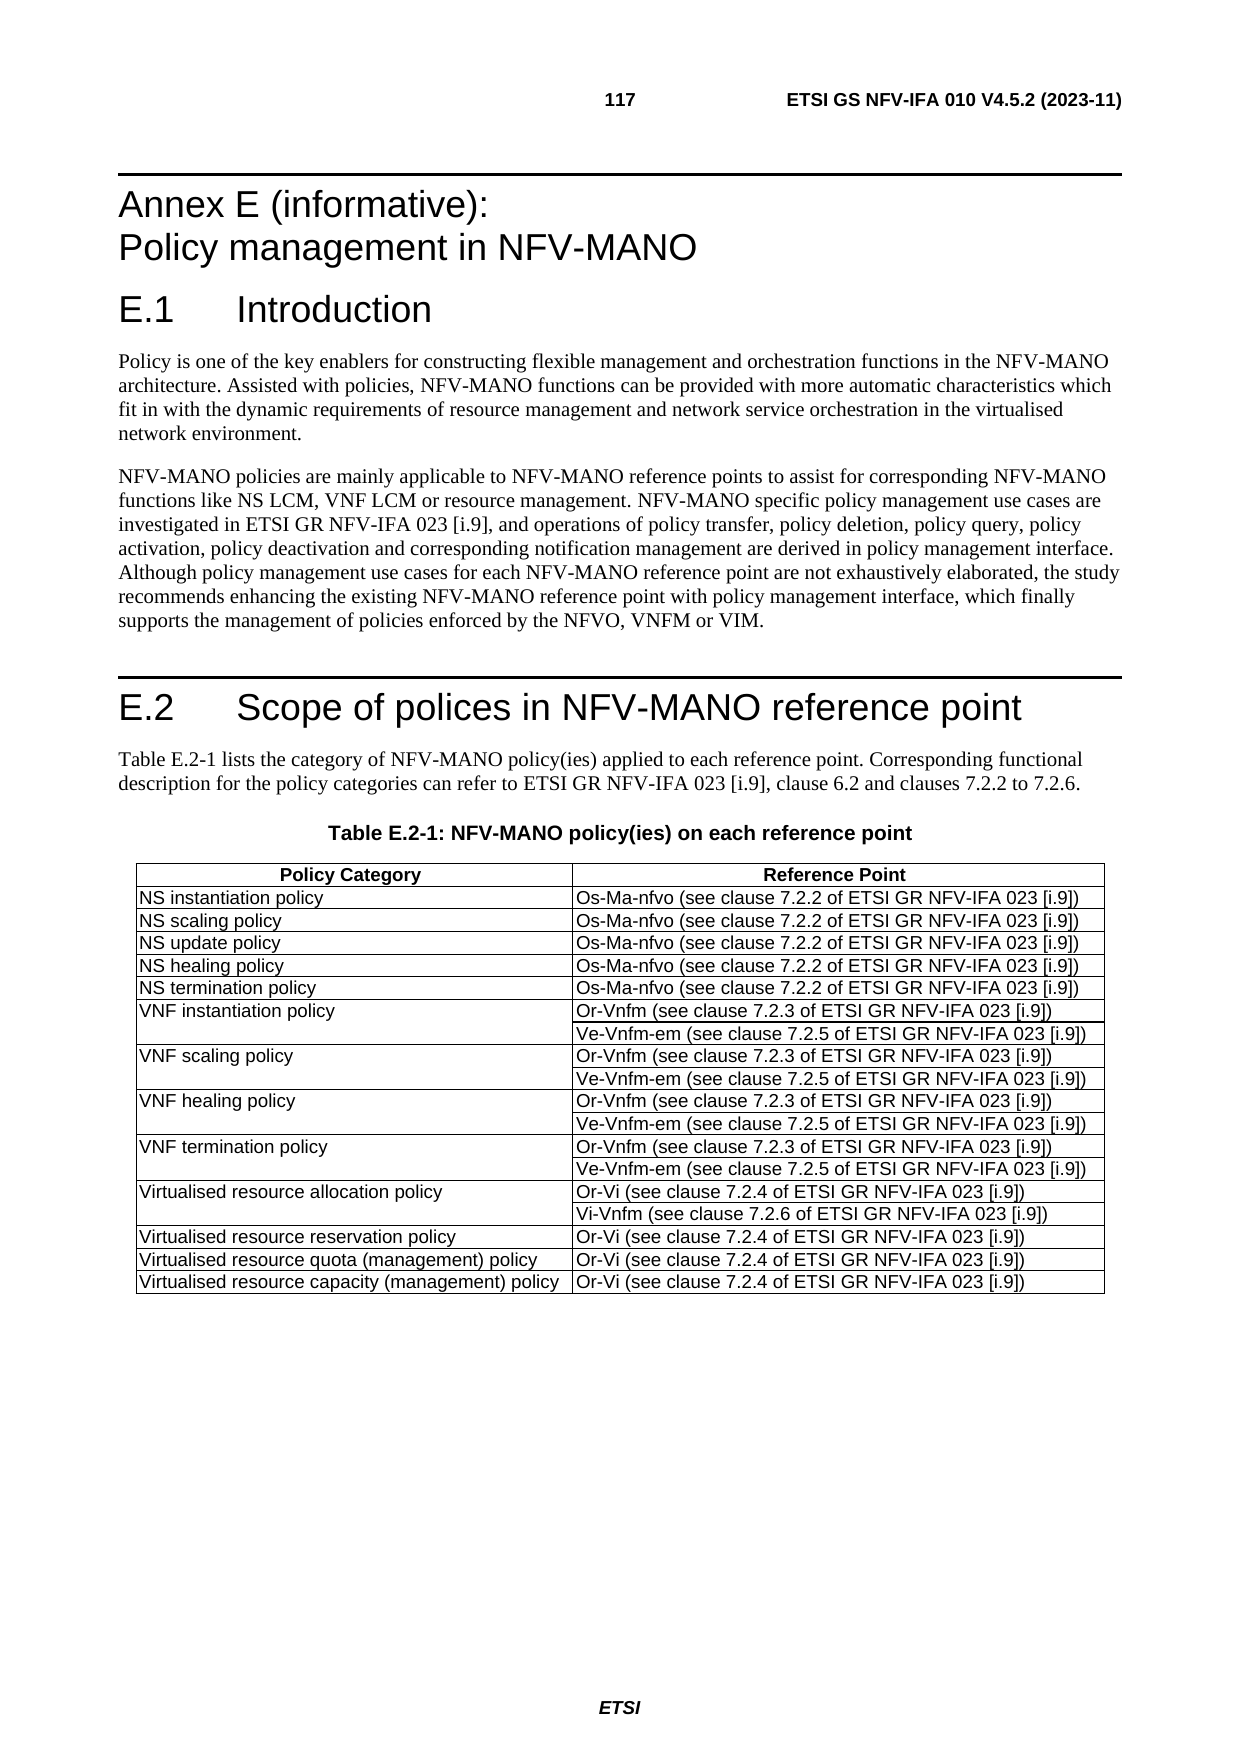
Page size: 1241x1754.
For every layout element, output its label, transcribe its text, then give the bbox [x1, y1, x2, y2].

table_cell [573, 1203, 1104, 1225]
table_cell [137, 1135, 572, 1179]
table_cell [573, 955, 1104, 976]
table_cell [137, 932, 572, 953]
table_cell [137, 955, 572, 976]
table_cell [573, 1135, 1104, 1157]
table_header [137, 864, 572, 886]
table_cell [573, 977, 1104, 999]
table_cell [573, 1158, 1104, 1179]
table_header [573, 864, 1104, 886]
text Table E.2-1 lists the category of NFV-MANO policy(ies) applied to each reference point. Corresponding functional description for the policy categories can refer to ETSI GR NFV-IFA 023 [i.9], clause 6.2 and clauses 7.2.2 to 7.2.6. [118, 747, 1122, 795]
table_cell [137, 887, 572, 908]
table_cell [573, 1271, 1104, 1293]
subtitle E.2 Scope of polices in NFV-MANO reference point [118, 679, 1122, 728]
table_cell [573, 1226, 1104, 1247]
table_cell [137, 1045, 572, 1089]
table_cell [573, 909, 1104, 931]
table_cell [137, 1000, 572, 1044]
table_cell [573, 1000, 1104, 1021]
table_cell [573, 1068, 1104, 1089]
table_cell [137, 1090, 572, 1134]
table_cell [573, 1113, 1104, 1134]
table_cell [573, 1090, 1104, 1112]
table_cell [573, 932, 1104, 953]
text Table E.2-1: NFV-MANO policy(ies) on each reference point [118, 820, 1122, 844]
subtitle Annex E (informative): Policy management in NFV-MANO [118, 176, 1122, 268]
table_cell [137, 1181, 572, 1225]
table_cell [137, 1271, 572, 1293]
text Policy is one of the key enablers for constructing flexible management and orchestration functions in the NFV-MANO architecture. Assisted with policies, NFV-MANO functions can be provided with more automatic characteristics which fit in with the dynamic requirements of resource management and network service orchestration in the virtualised network environment. [118, 349, 1122, 445]
subtitle E.1 Introduction [118, 278, 1122, 330]
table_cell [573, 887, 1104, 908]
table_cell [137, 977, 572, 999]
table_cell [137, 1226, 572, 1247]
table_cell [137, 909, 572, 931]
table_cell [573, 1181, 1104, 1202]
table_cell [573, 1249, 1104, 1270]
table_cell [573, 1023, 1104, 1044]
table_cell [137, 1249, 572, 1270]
text NFV-MANO policies are mainly applicable to NFV-MANO reference points to assist for corresponding NFV-MANO functions like NS LCM, VNF LCM or resource management. NFV-MANO specific policy management use cases are investigated in ETSI GR NFV-IFA 023 [i.9], and operations of policy transfer, policy deletion, policy query, policy activation, policy deactivation and corresponding notification management are derived in policy management interface. Although policy management use cases for each NFV-MANO reference point are not exhaustively elaborated, the study recommends enhancing the existing NFV-MANO reference point with policy management interface, which finally supports the management of policies enforced by the NFVO, VNFM or VIM. [118, 464, 1122, 632]
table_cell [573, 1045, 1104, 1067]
